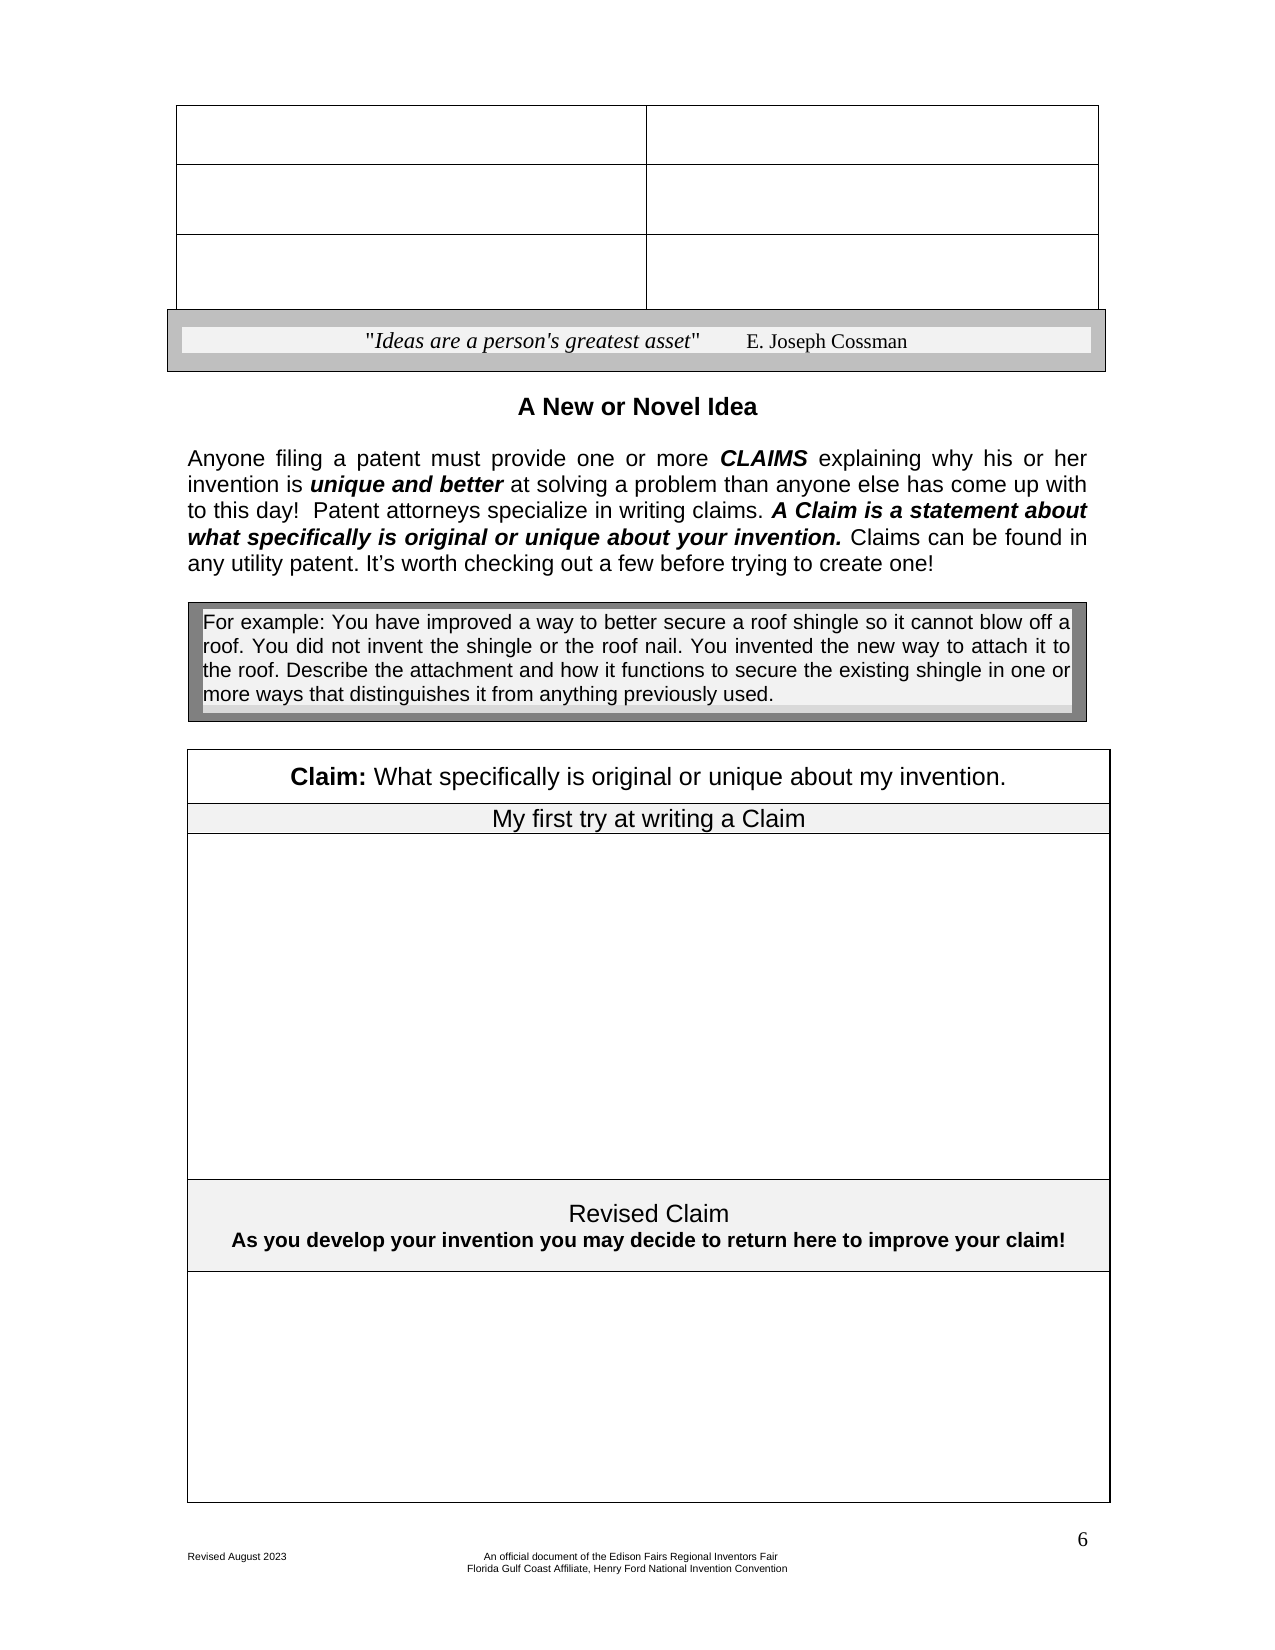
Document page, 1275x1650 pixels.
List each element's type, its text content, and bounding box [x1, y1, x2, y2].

table_cell [177, 235, 646, 309]
table_cell [177, 165, 646, 234]
table_header Claim: What specifically is original or unique about my invention. [188, 750, 1109, 803]
table_header [647, 106, 1098, 163]
table_cell [188, 834, 1109, 1178]
table_cell [188, 1272, 1109, 1502]
table_header [177, 106, 646, 163]
table_cell Revised Claim As you develop your invention you may decide to return here to improve your claim! [188, 1180, 1109, 1271]
table_cell [647, 165, 1098, 234]
table_cell [647, 235, 1098, 309]
table_cell My first try at writing a Claim [188, 804, 1109, 832]
text A New or Novel Idea [187, 392, 1087, 421]
text Anyone filing a patent must provide one or more CLAIMS explaining why his or her invention is unique and better at solving a problem than anyone else has come up with to this day! Patent attorneys specialize in writing claims. A Claim is a statement about what specifically is original or unique about your invention. Claims can be found in any utility patent. It’s worth checking out a few before trying to create one! [187, 444, 1087, 576]
